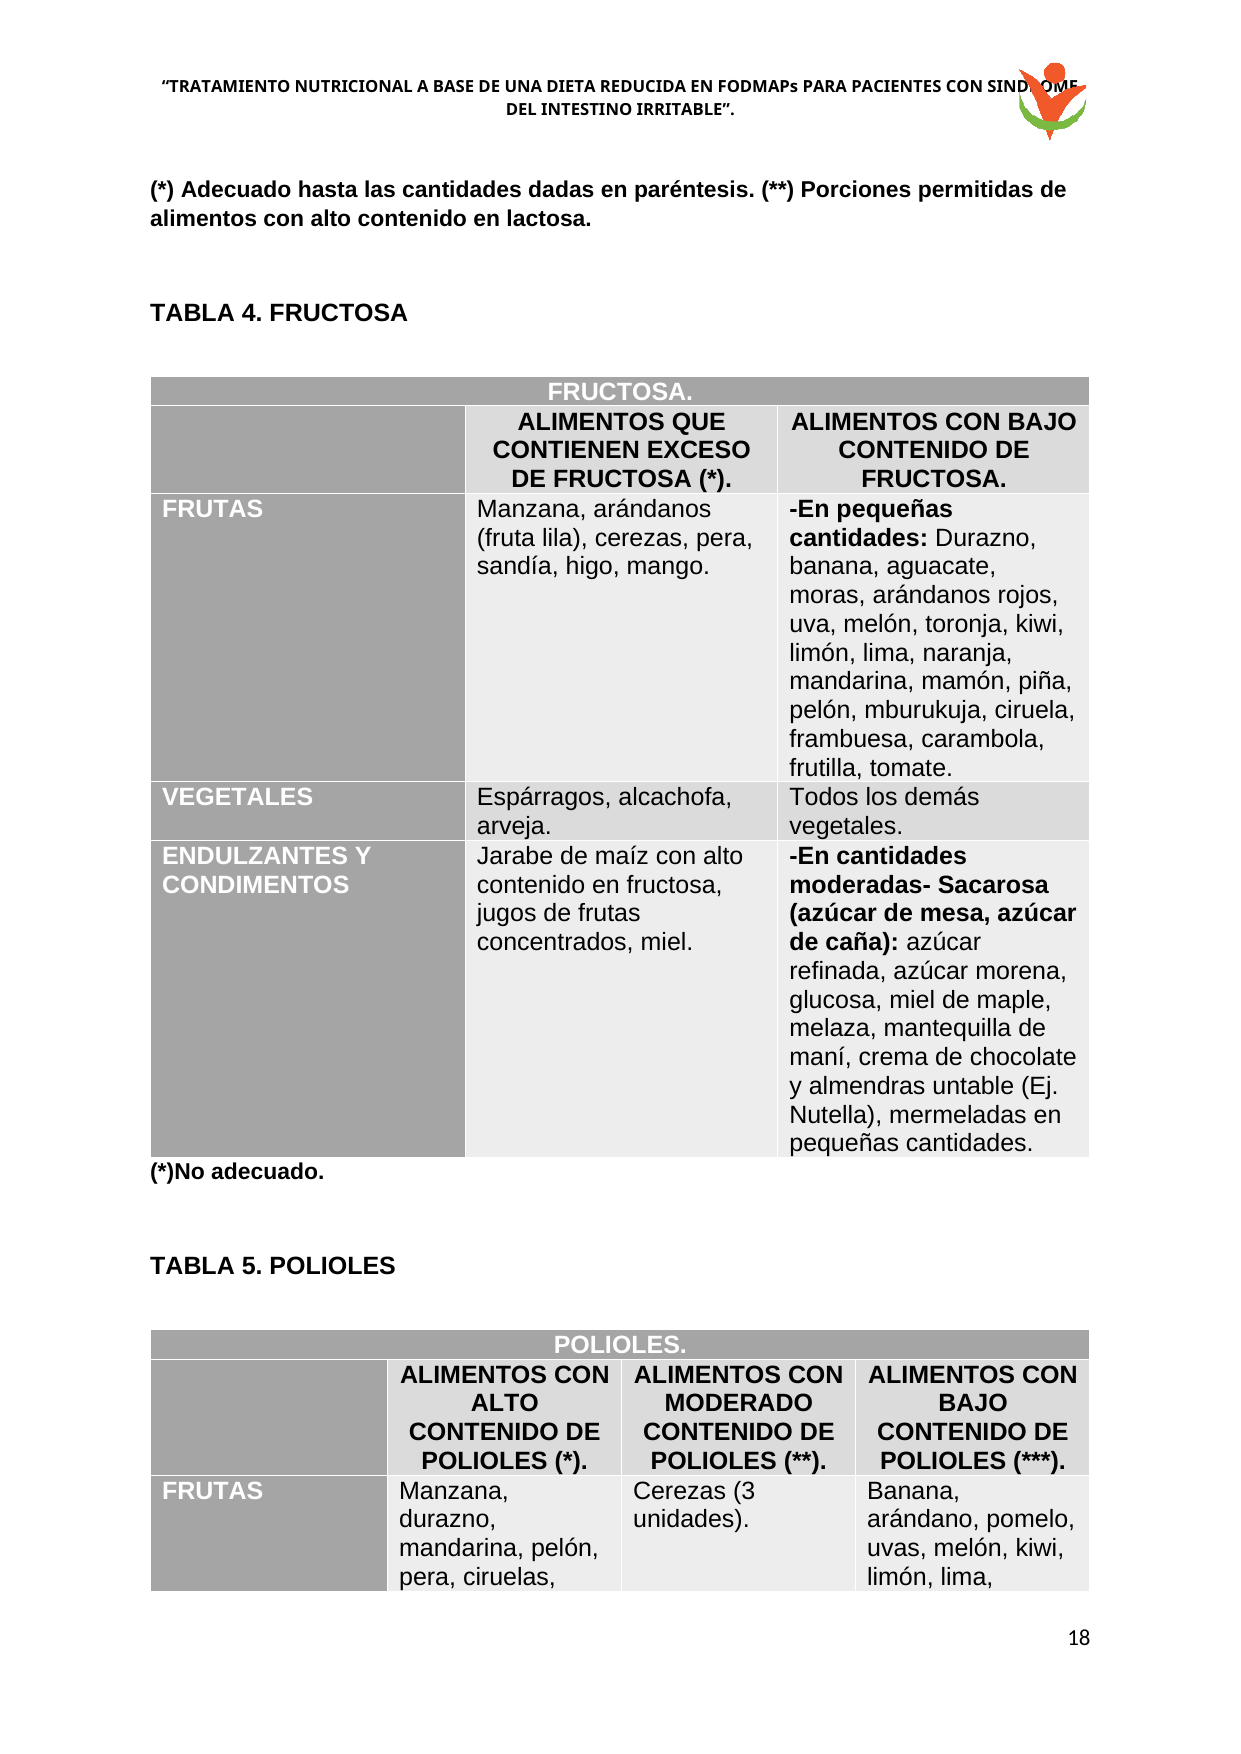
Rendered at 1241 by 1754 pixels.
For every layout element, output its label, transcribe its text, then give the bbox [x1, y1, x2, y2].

table_cell ENDULZANTES Y CONDIMENTOS [151, 841, 465, 1157]
table_cell -En cantidades moderadas- Sacarosa (azúcar de mesa, azúcar de caña): azúcar refinada, azúcar morena, glucosa, miel de maple, melaza, mantequilla de maní, crema de chocolate y almendras untable (Ej. Nutella), mermeladas en pequeñas cantidades. [778, 841, 1089, 1157]
table_cell ALIMENTOS QUE CONTIENEN EXCESO DE FRUCTOSA (*). [466, 406, 777, 493]
table_cell Espárragos, alcachofa, arveja. [466, 782, 777, 840]
table_cell FRUTAS [151, 1476, 387, 1591]
table_cell VEGETALES [151, 782, 465, 840]
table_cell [388, 1476, 621, 1591]
table_cell Jarabe de maíz con alto contenido en fructosa, jugos de frutas concentrados, miel. [466, 841, 777, 1157]
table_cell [622, 1476, 855, 1591]
table_cell Manzana, arándanos (fruta lila), cerezas, pera, sandía, higo, mango. [466, 494, 777, 781]
table_cell [151, 1360, 387, 1475]
subtitle TABLA 4. FRUCTOSA [150, 298, 1090, 326]
table_cell ALIMENTOS CON BAJO CONTENIDO DE POLIOLES (***). [856, 1360, 1089, 1475]
table_cell -En pequeñas cantidades: Durazno, banana, aguacate, moras, arándanos rojos, uva, melón, toronja, kiwi, limón, lima, naranja, mandarina, mamón, piña, pelón, mburukuja, ciruela, frambuesa, carambola, frutilla, tomate. [778, 494, 1089, 781]
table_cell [856, 1476, 1089, 1591]
text (*) Adecuado hasta las cantidades dadas en paréntesis. (**) Porciones permitidas de alimentos con alto contenido en lactosa. [150, 176, 1090, 231]
subtitle TABLA 5. POLIOLES [150, 1251, 1090, 1280]
table_cell ALIMENTOS CON MODERADO CONTENIDO DE POLIOLES (**). [622, 1360, 855, 1475]
text (*)No adecuado. [150, 1158, 1090, 1184]
table_cell ALIMENTOS CON ALTO CONTENIDO DE POLIOLES (*). [388, 1360, 621, 1475]
table_header POLIOLES. [151, 1330, 1089, 1359]
table_cell FRUTAS [151, 494, 465, 781]
table_cell [151, 406, 465, 493]
picture [1017, 62, 1087, 138]
table_header FRUCTOSA. [151, 377, 1089, 405]
table_cell Todos los demás vegetales. [778, 782, 1089, 840]
table_cell ALIMENTOS CON BAJO CONTENIDO DE FRUCTOSA. [778, 406, 1089, 493]
